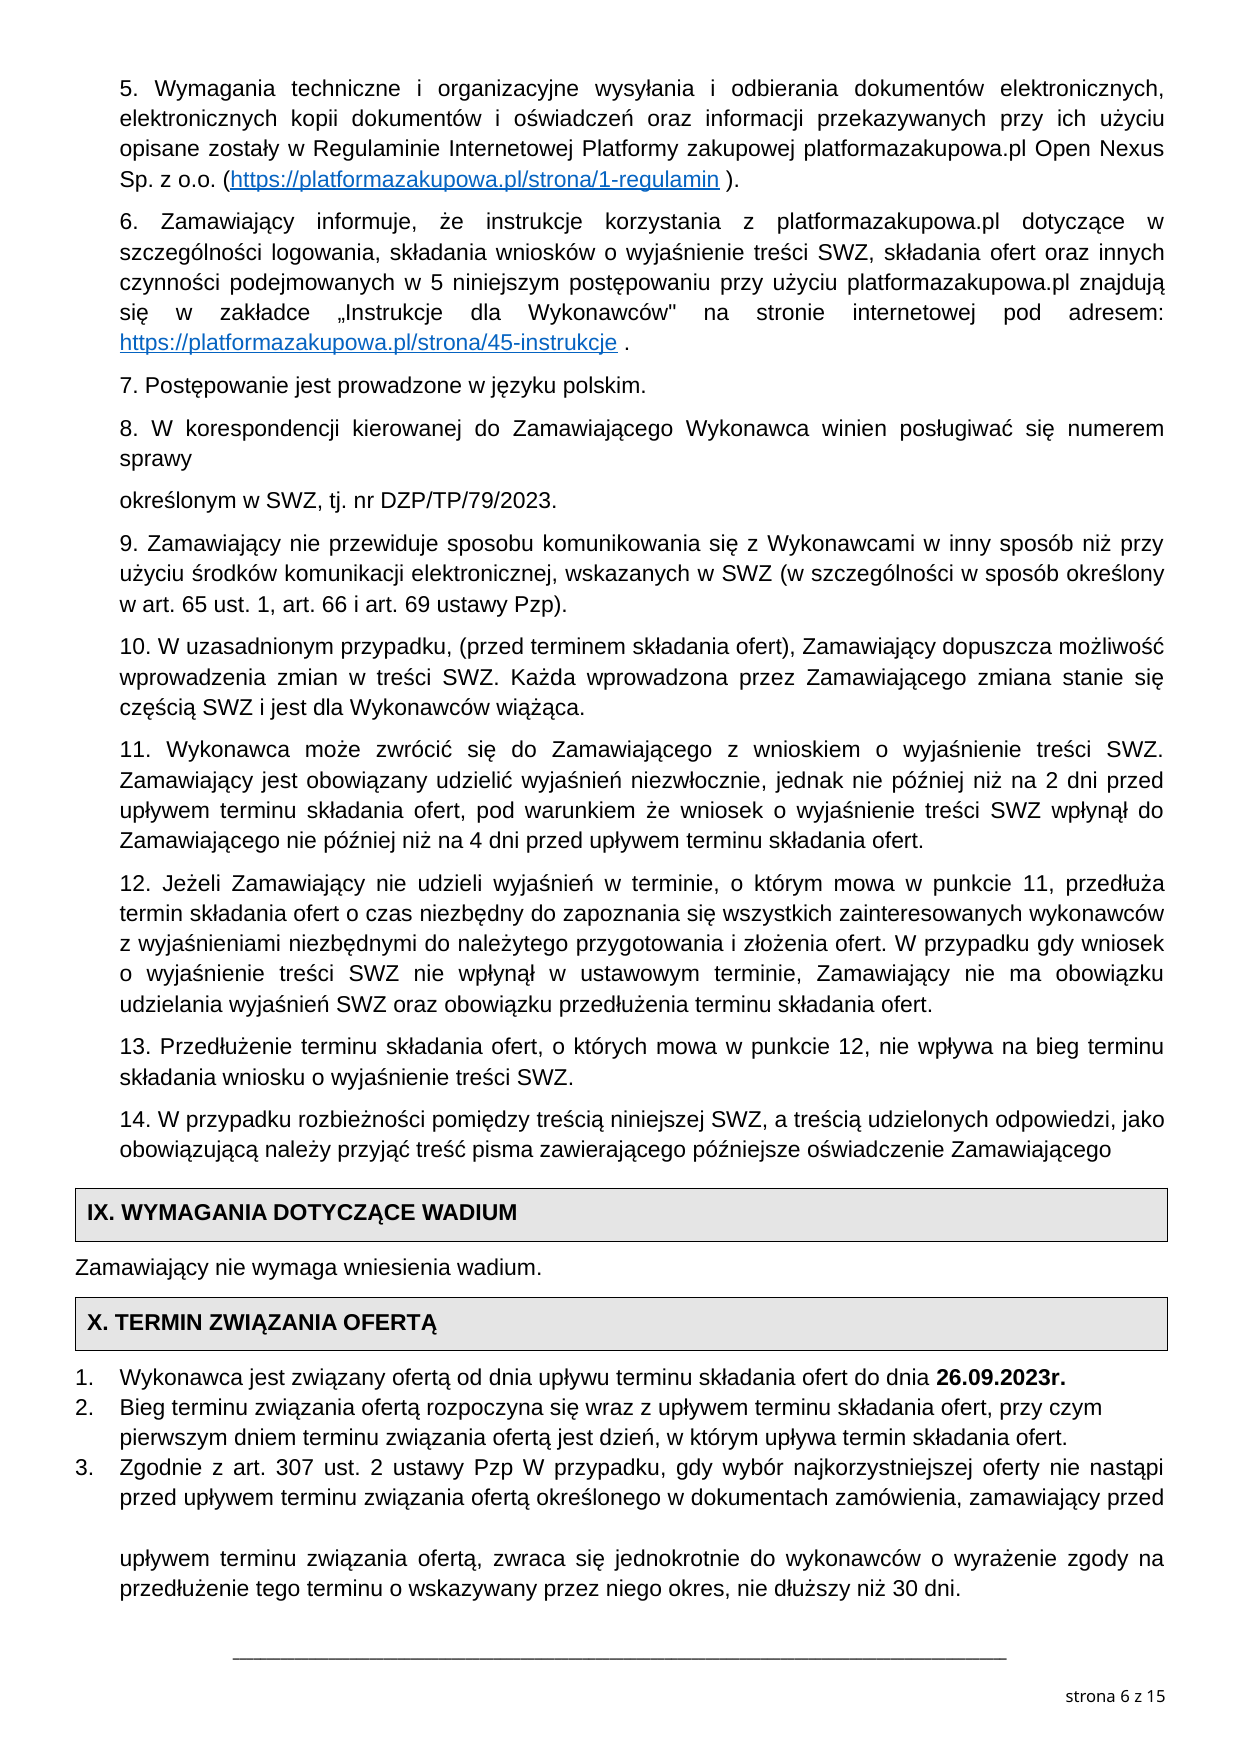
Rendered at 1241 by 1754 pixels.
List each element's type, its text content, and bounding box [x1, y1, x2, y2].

text 9. Zamawiający nie przewiduje sposobu komunikowania się z Wykonawcami w inny sposób niż przy użyciu środków komunikacji elektronicznej, wskazanych w SWZ (w szczególności w sposób określony w art. 65 ust. 1, art. 66 i art. 69 ustawy Pzp). [119, 530, 1165, 617]
text 10. W uzasadnionym przypadku, (przed terminem składania ofert), Zamawiający dopuszcza możliwość wprowadzenia zmian w treści SWZ. Każda wprowadzona przez Zamawiającego zmiana stanie się częścią SWZ i jest dla Wykonawców wiążąca. [119, 633, 1165, 720]
list Zgodnie z art. 307 ust. 2 ustawy Pzp W przypadku, gdy wybór najkorzystniejszej oferty nie nastąpi przed upływem terminu związania ofertą określonego w dokumentach zamówienia, zamawiający przed upływem terminu związania ofertą, zwraca się jednokrotnie do wykonawców o wyrażenie zgody na przedłużenie tego terminu o wskazywany przez niego okres, nie dłuższy niż 30 dni. [75, 1454, 1165, 1601]
text 12. Jeżeli Zamawiający nie udzieli wyjaśnień w terminie, o którym mowa w punkcie 11, przedłuża termin składania ofert o czas niezbędny do zapoznania się wszystkich zainteresowanych wykonawców z wyjaśnieniami niezbędnymi do należytego przygotowania i złożenia ofert. W przypadku gdy wniosek o wyjaśnienie treści SWZ nie wpłynął w ustawowym terminie, Zamawiający nie ma obowiązku udzielania wyjaśnień SWZ oraz obowiązku przedłużenia terminu składania ofert. [119, 870, 1165, 1017]
text 5. Wymagania techniczne i organizacyjne wysyłania i odbierania dokumentów elektronicznych, elektronicznych kopii dokumentów i oświadczeń oraz informacji przekazywanych przy ich użyciu opisane zostały w Regulaminie Internetowej Platformy zakupowej platformazakupowa.pl Open Nexus Sp. z o.o. (https://platformazakupowa.pl/strona/1-regulamin ). [119, 75, 1165, 192]
text określonym w SWZ, tj. nr DZP/TP/79/2023. [119, 487, 1165, 514]
table_header IX. WYMAGANIA DOTYCZĄCE WADIUM [76, 1189, 1167, 1241]
list Wykonawca jest związany ofertą od dnia upływu terminu składania ofert do dnia 26.09.2023r. [75, 1363, 1165, 1390]
text 8. W korespondencji kierowanej do Zamawiającego Wykonawca winien posługiwać się numerem sprawy [119, 414, 1165, 471]
text 6. Zamawiający informuje, że instrukcje korzystania z platformazakupowa.pl dotyczące w szczególności logowania, składania wniosków o wyjaśnienie treści SWZ, składania ofert oraz innych czynności podejmowanych w 5 niniejszym postępowaniu przy użyciu platformazakupowa.pl znajdują się w zakładce „Instrukcje dla Wykonawców" na stronie internetowej pod adresem: https://platformazakupowa.pl/strona/45-instrukcje . [119, 208, 1165, 356]
list Bieg terminu związania ofertą rozpoczyna się wraz z upływem terminu składania ofert, przy czym pierwszym dniem terminu związania ofertą jest dzień, w którym upływa termin składania ofert. [75, 1394, 1165, 1450]
text 13. Przedłużenie terminu składania ofert, o których mowa w punkcie 12, nie wpływa na bieg terminu składania wniosku o wyjaśnienie treści SWZ. [119, 1033, 1165, 1090]
text 11. Wykonawca może zwrócić się do Zamawiającego z wnioskiem o wyjaśnienie treści SWZ. Zamawiający jest obowiązany udzielić wyjaśnień niezwłocznie, jednak nie później niż na 2 dni przed upływem terminu składania ofert, pod warunkiem że wniosek o wyjaśnienie treści SWZ wpłynął do Zamawiającego nie później niż na 4 dni przed upływem terminu składania ofert. [119, 736, 1165, 853]
text 7. Postępowanie jest prowadzone w języku polskim. [119, 372, 1165, 398]
table_header X. TERMIN ZWIĄZANIA OFERTĄ [76, 1298, 1167, 1350]
text 14. W przypadku rozbieżności pomiędzy treścią niniejszej SWZ, a treścią udzielonych odpowiedzi, jako obowiązującą należy przyjąć treść pisma zawierającego późniejsze oświadczenie Zamawiającego [119, 1106, 1165, 1163]
text Zamawiający nie wymaga wniesienia wadium. [75, 1254, 1165, 1281]
